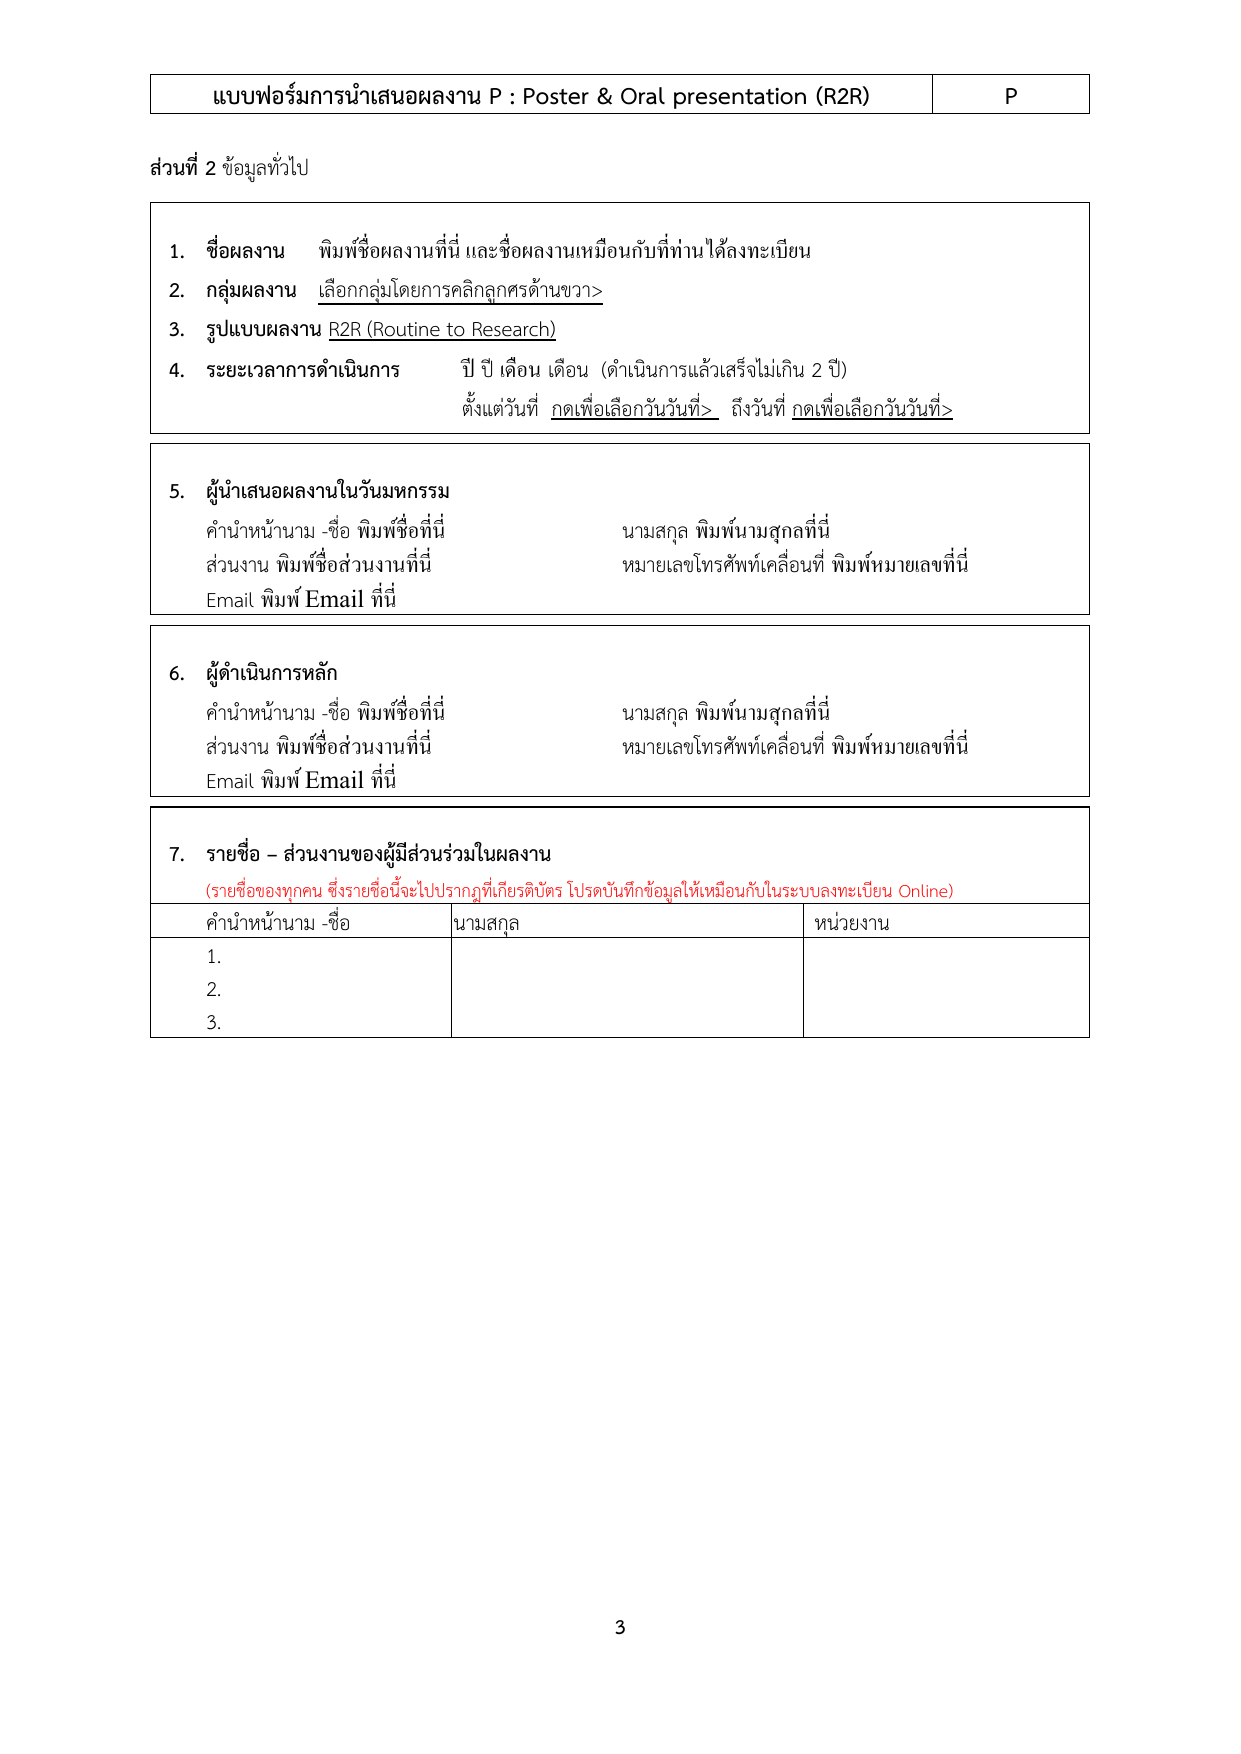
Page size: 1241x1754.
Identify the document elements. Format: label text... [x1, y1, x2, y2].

table_header ผู้ดำเนินการหลัก [151, 626, 1089, 693]
table_cell นามสกุล หมายเลขโทรศัพท์เคลื่อนที่ [620, 694, 1089, 796]
table_header รายชื่อ – ส่วนงานของผู้มีส่วนร่วมในผลงาน (รายชื่อของทุกคน ซึ่งรายชื่อนี้จะไปปรากฎที่เกียรติบัตร โปรดบันทึกข้อมูลให้เหมือนกับในระบบลงทะเบียน Online) [151, 808, 1089, 903]
table_cell [151, 938, 451, 1037]
table_header ชื่อผลงาน กลุ่มผลงาน รูปแบบผลงาน R2R (Routine to Research) ระยะเวลาการดำเนินการ ปี เดือน (ดำเนินการแล้วเสร็จไม่เกิน 2 ปี) ตั้งแต่วันที่ ถึงวันที่ [151, 203, 1089, 433]
table_cell คำนำหน้านาม -ชื่อ [151, 904, 451, 937]
table_cell [804, 938, 1089, 1037]
table_cell [452, 938, 803, 1037]
table_cell คำนำหน้านาม -ชื่อ ส่วนงาน Email [151, 694, 620, 796]
table_cell นามสกุล หมายเลขโทรศัพท์เคลื่อนที่ [620, 512, 1089, 614]
table_header ผู้นำเสนอผลงานในวันมหกรรม [151, 444, 1089, 512]
table_cell หน่วยงาน [804, 904, 1089, 937]
text ส่วนที่ 2 ข้อมูลทั่วไป [150, 150, 1090, 183]
table_cell นามสกุล [452, 904, 803, 937]
table_cell คำนำหน้านาม -ชื่อ ส่วนงาน Email [151, 512, 620, 614]
